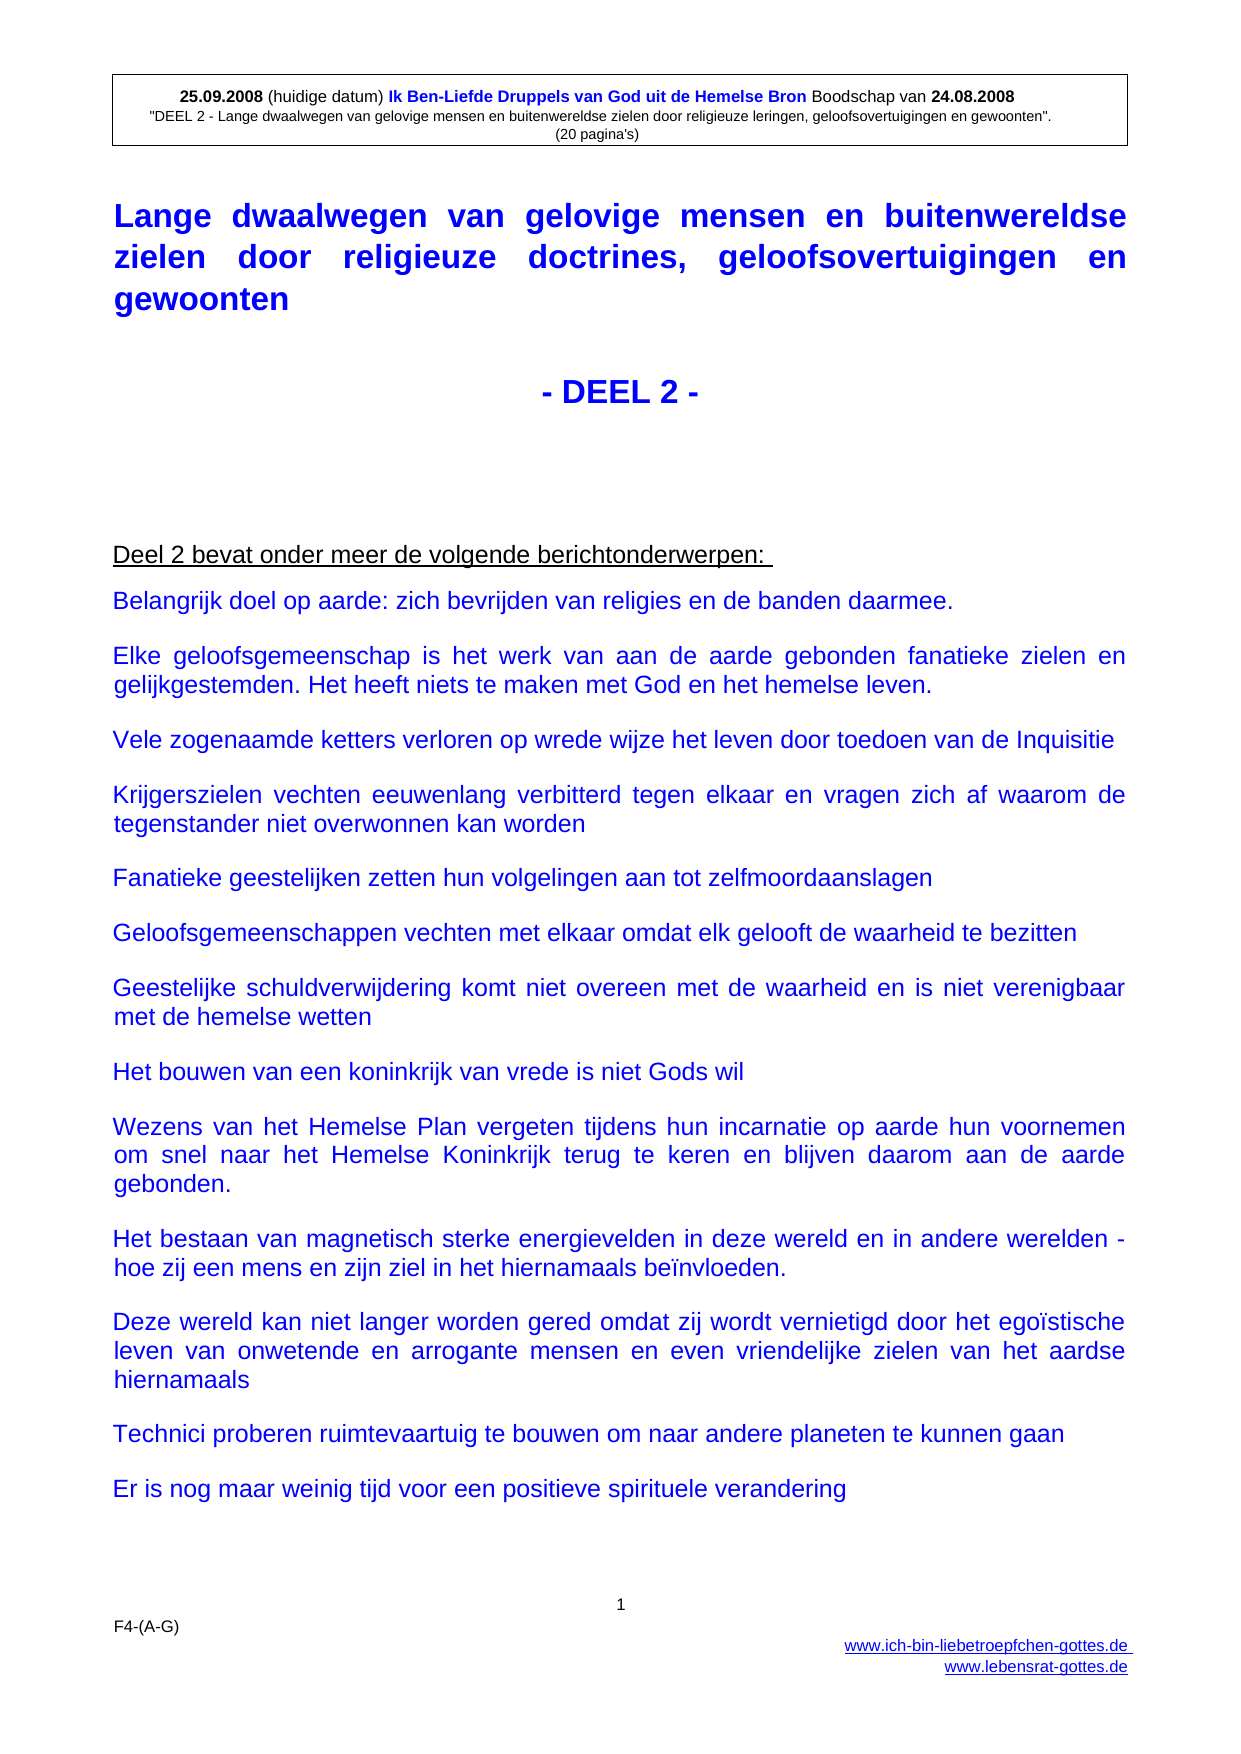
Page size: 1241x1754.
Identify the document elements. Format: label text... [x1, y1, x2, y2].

text Vele zogenaamde ketters verloren op wrede wijze het leven door toedoen van de Inquisitie [112, 725, 1128, 754]
text Er is nog maar weinig tijd voor een positieve spirituele verandering [112, 1474, 1128, 1503]
text Lange dwaalwegen van gelovige mensen en buitenwereldse zielen door religieuze doctrines, geloofsovertuigingen en gewoonten [113, 196, 1128, 317]
text Belangrijk doel op aarde: zich bevrijden van religies en de banden daarmee. [112, 586, 1128, 615]
text Het bouwen van een koninkrijk van vrede is niet Gods wil [112, 1057, 1128, 1085]
text Technici proberen ruimtevaartuig te bouwen om naar andere planeten te kunnen gaan [112, 1419, 1128, 1448]
text Geestelijke schuldverwijdering komt niet overeen met de waarheid en is niet verenigbaar met de hemelse wetten [112, 973, 1128, 1031]
text - DEEL 2 - [112, 372, 1128, 410]
text Wezens van het Hemelse Plan vergeten tijdens hun incarnatie op aarde hun voornemen om snel naar het Hemelse Koninkrijk terug te keren en blijven daarom aan de aarde gebonden. [112, 1112, 1128, 1198]
text Het bestaan van magnetisch sterke energievelden in deze wereld en in andere werelden - hoe zij een mens en zijn ziel in het hiernamaals beïnvloeden. [112, 1224, 1128, 1281]
text Geloofsgemeenschappen vechten met elkaar omdat elk gelooft de waarheid te bezitten [112, 918, 1128, 947]
text Deel 2 bevat onder meer de volgende berichtonderwerpen: [112, 541, 1128, 569]
text Fanatieke geestelijken zetten hun volgelingen aan tot zelfmoordaanslagen [112, 863, 1128, 892]
text Krijgerszielen vechten eeuwenlang verbitterd tegen elkaar en vragen zich af waarom de tegenstander niet overwonnen kan worden [112, 780, 1128, 837]
text Elke geloofsgemeenschap is het werk van aan de aarde gebonden fanatieke zielen en gelijkgestemden. Het heeft niets te maken met God en het hemelse leven. [112, 641, 1128, 699]
text Deze wereld kan niet langer worden gered omdat zij wordt vernietigd door het egoïstische leven van onwetende en arrogante mensen en even vriendelijke zielen van het aardse hiernamaals [112, 1307, 1128, 1393]
